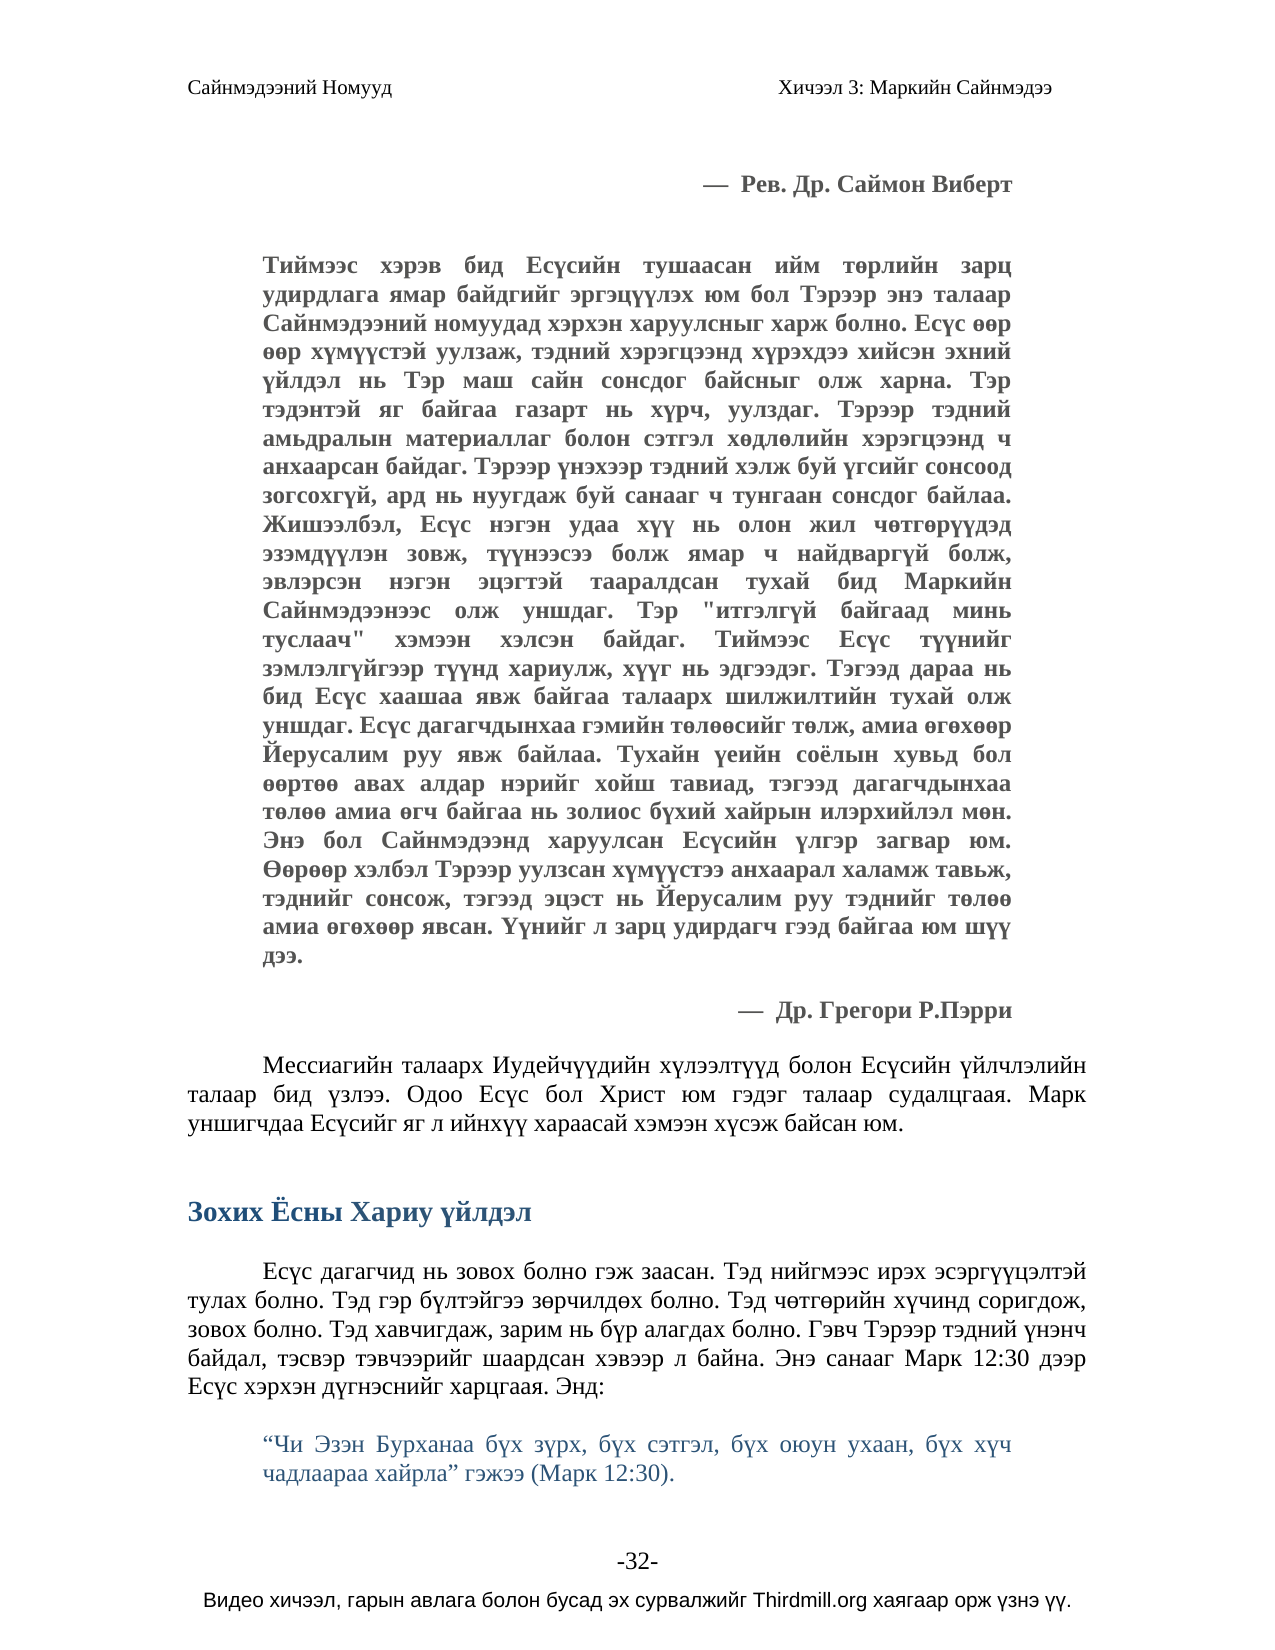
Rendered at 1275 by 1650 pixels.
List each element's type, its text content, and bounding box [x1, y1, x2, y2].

text Зохих Ёсны Хариу үйлдэл [187, 1194, 1087, 1228]
text “Чи Эзэн Бурханаа бүх зүрх, бүх сэтгэл, бүх оюун ухаан, бүх хүч чадлаараа хайрла” гэжээ (Марк 12:30). [262, 1429, 1012, 1486]
text Тиймээс хэрэв бид Есүсийн тушаасан ийм төрлийн зарц удирдлага ямар байдгийг эргэцүүлэх юм бол Тэрээр энэ талаар Сайнмэдээний номуудад хэрхэн харуулсныг харж болно. Есүс өөр өөр хүмүүстэй уулзаж, тэдний хэрэгцээнд хүрэхдээ хийсэн эхний үйлдэл нь Тэр маш сайн сонсдог байсныг олж харна. Тэр тэдэнтэй яг байгаа газарт нь хүрч, уулздаг. Тэрээр тэдний амьдралын материаллаг болон сэтгэл хөдлөлийн хэрэгцээнд ч анхаарсан байдаг. Тэрээр үнэхээр тэдний хэлж буй үгсийг сонсоод зогсохгүй, ард нь нуугдаж буй санааг ч тунгаан сонсдог байлаа. Жишээлбэл, Есүс нэгэн удаа хүү нь олон жил чөтгөрүүдэд эзэмдүүлэн зовж, түүнээсээ болж ямар ч найдваргүй болж, эвлэрсэн нэгэн эцэгтэй тааралдсан тухай бид Маркийн Сайнмэдээнээс олж уншдаг. Тэр "итгэлгүй байгаад минь туслаач" хэмээн хэлсэн байдаг. Тиймээс Есүс түүнийг зэмлэлгүйгээр түүнд хариулж, хүүг нь эдгээдэг. Тэгээд дараа нь бид Есүс хаашаа явж байгаа талаарх шилжилтийн тухай олж уншдаг. Есүс дагагчдынхаа гэмийн төлөөсийг төлж, амиа өгөхөөр Йерусалим руу явж байлаа. Тухайн үеийн соёлын хувьд бол өөртөө авах алдар нэрийг хойш тавиад, тэгээд дагагчдынхаа төлөө амиа өгч байгаа нь золиос бүхий хайрын илэрхийлэл мөн. Энэ бол Сайнмэдээнд харуулсан Есүсийн үлгэр загвар юм. Өөрөөр хэлбэл Тэрээр уулзсан хүмүүстээ анхаарал халамж тавьж, тэднийг сонсож, тэгээд эцэст нь Йерусалим руу тэднийг төлөө амиа өгөхөөр явсан. Үүнийг л зарц удирдагч гээд байгаа юм шүү дээ. [262, 250, 1012, 969]
text Мессиагийн талаарх Иудейчүүдийн хүлээлтүүд болон Есүсийн үйлчлэлийн талаар бид үзлээ. Одоо Есүс бол Христ юм гэдэг талаар судалцгаая. Марк уншигчдаа Есүсийг яг л ийнхүү хараасай хэмээн хүсэж байсан юм. [187, 1050, 1087, 1137]
list Рев. Др. Саймон Виберт [262, 169, 1012, 197]
text Есүс дагагчид нь зовох болно гэж заасан. Тэд нийгмээс ирэх эсэргүүцэлтэй тулах болно. Тэд гэр бүлтэйгээ зөрчилдөх болно. Тэд чөтгөрийн хүчинд соригдож, зовох болно. Тэд хавчигдаж, зарим нь бүр алагдах болно. Гэвч Тэрээр тэдний үнэнч байдал, тэсвэр тэвчээрийг шаардсан хэвээр л байна. Энэ санааг Марк 12:30 дээр Есүс хэрхэн дүгнэснийг харцгаая. Энд: [187, 1256, 1087, 1400]
list Др. Грегори Р.Пэрри [262, 995, 1012, 1024]
